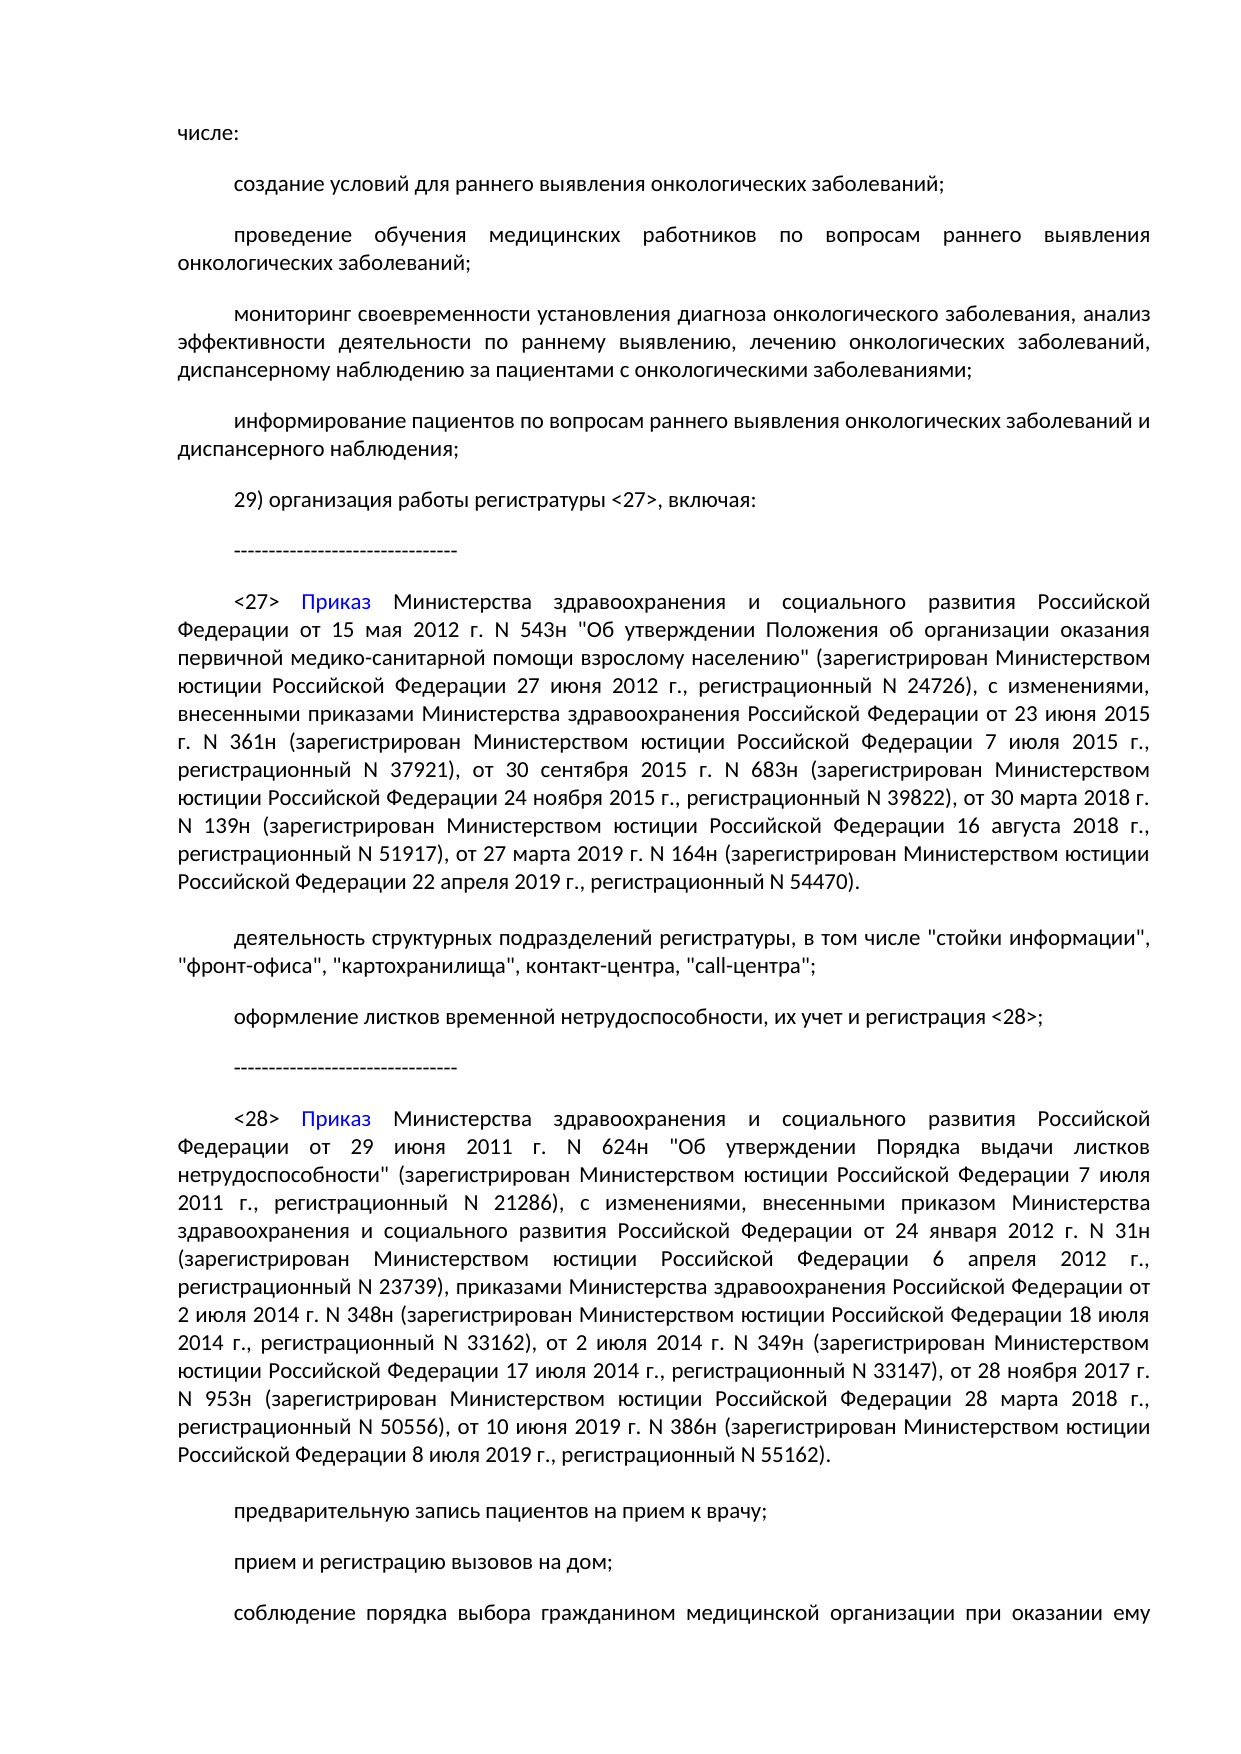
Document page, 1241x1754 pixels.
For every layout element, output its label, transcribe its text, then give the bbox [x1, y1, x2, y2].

text проведение обучения медицинских работников по вопросам раннего выявления онкологических заболеваний; [177, 220, 1152, 276]
text <28> Приказ Министерства здравоохранения и социального развития Российской Федерации от 29 июня 2011 г. N 624н "Об утверждении Порядка выдачи листков нетрудоспособности" (зарегистрирован Министерством юстиции Российской Федерации 7 июля 2011 г., регистрационный N 21286), с изменениями, внесенными приказом Министерства здравоохранения и социального развития Российской Федерации от 24 января 2012 г. N 31н (зарегистрирован Министерством юстиции Российской Федерации 6 апреля 2012 г., регистрационный N 23739), приказами Министерства здравоохранения Российской Федерации от 2 июля 2014 г. N 348н (зарегистрирован Министерством юстиции Российской Федерации 18 июля 2014 г., регистрационный N 33162), от 2 июля 2014 г. N 349н (зарегистрирован Министерством юстиции Российской Федерации 17 июля 2014 г., регистрационный N 33147), от 28 ноября 2017 г. N 953н (зарегистрирован Министерством юстиции Российской Федерации 28 марта 2018 г., регистрационный N 50556), от 10 июня 2019 г. N 386н (зарегистрирован Министерством юстиции Российской Федерации 8 июля 2019 г., регистрационный N 55162). [177, 1104, 1152, 1468]
text предварительную запись пациентов на прием к врачу; [177, 1496, 1152, 1524]
text -------------------------------- [177, 1053, 1152, 1081]
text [177, 1598, 1152, 1626]
text прием и регистрацию вызовов на дом; [177, 1547, 1152, 1575]
text оформление листков временной нетрудоспособности, их учет и регистрация <28>; [177, 1002, 1152, 1030]
text мониторинг своевременности установления диагноза онкологического заболевания, анализ эффективности деятельности по раннему выявлению, лечению онкологических заболеваний, диспансерному наблюдению за пациентами с онкологическими заболеваниями; [177, 299, 1152, 383]
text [177, 118, 1152, 146]
text 29) организация работы регистратуры <27>, включая: [177, 485, 1152, 513]
text информирование пациентов по вопросам раннего выявления онкологических заболеваний и диспансерного наблюдения; [177, 406, 1152, 462]
text создание условий для раннего выявления онкологических заболеваний; [177, 169, 1152, 197]
text <27> Приказ Министерства здравоохранения и социального развития Российской Федерации от 15 мая 2012 г. N 543н "Об утверждении Положения об организации оказания первичной медико-санитарной помощи взрослому населению" (зарегистрирован Министерством юстиции Российской Федерации 27 июня 2012 г., регистрационный N 24726), с изменениями, внесенными приказами Министерства здравоохранения Российской Федерации от 23 июня 2015 г. N 361н (зарегистрирован Министерством юстиции Российской Федерации 7 июля 2015 г., регистрационный N 37921), от 30 сентября 2015 г. N 683н (зарегистрирован Министерством юстиции Российской Федерации 24 ноября 2015 г., регистрационный N 39822), от 30 марта 2018 г. N 139н (зарегистрирован Министерством юстиции Российской Федерации 16 августа 2018 г., регистрационный N 51917), от 27 марта 2019 г. N 164н (зарегистрирован Министерством юстиции Российской Федерации 22 апреля 2019 г., регистрационный N 54470). [177, 587, 1152, 895]
text деятельность структурных подразделений регистратуры, в том числе "стойки информации", "фронт-офиса", "картохранилища", контакт-центра, "call-центра"; [177, 923, 1152, 979]
text -------------------------------- [177, 536, 1152, 564]
